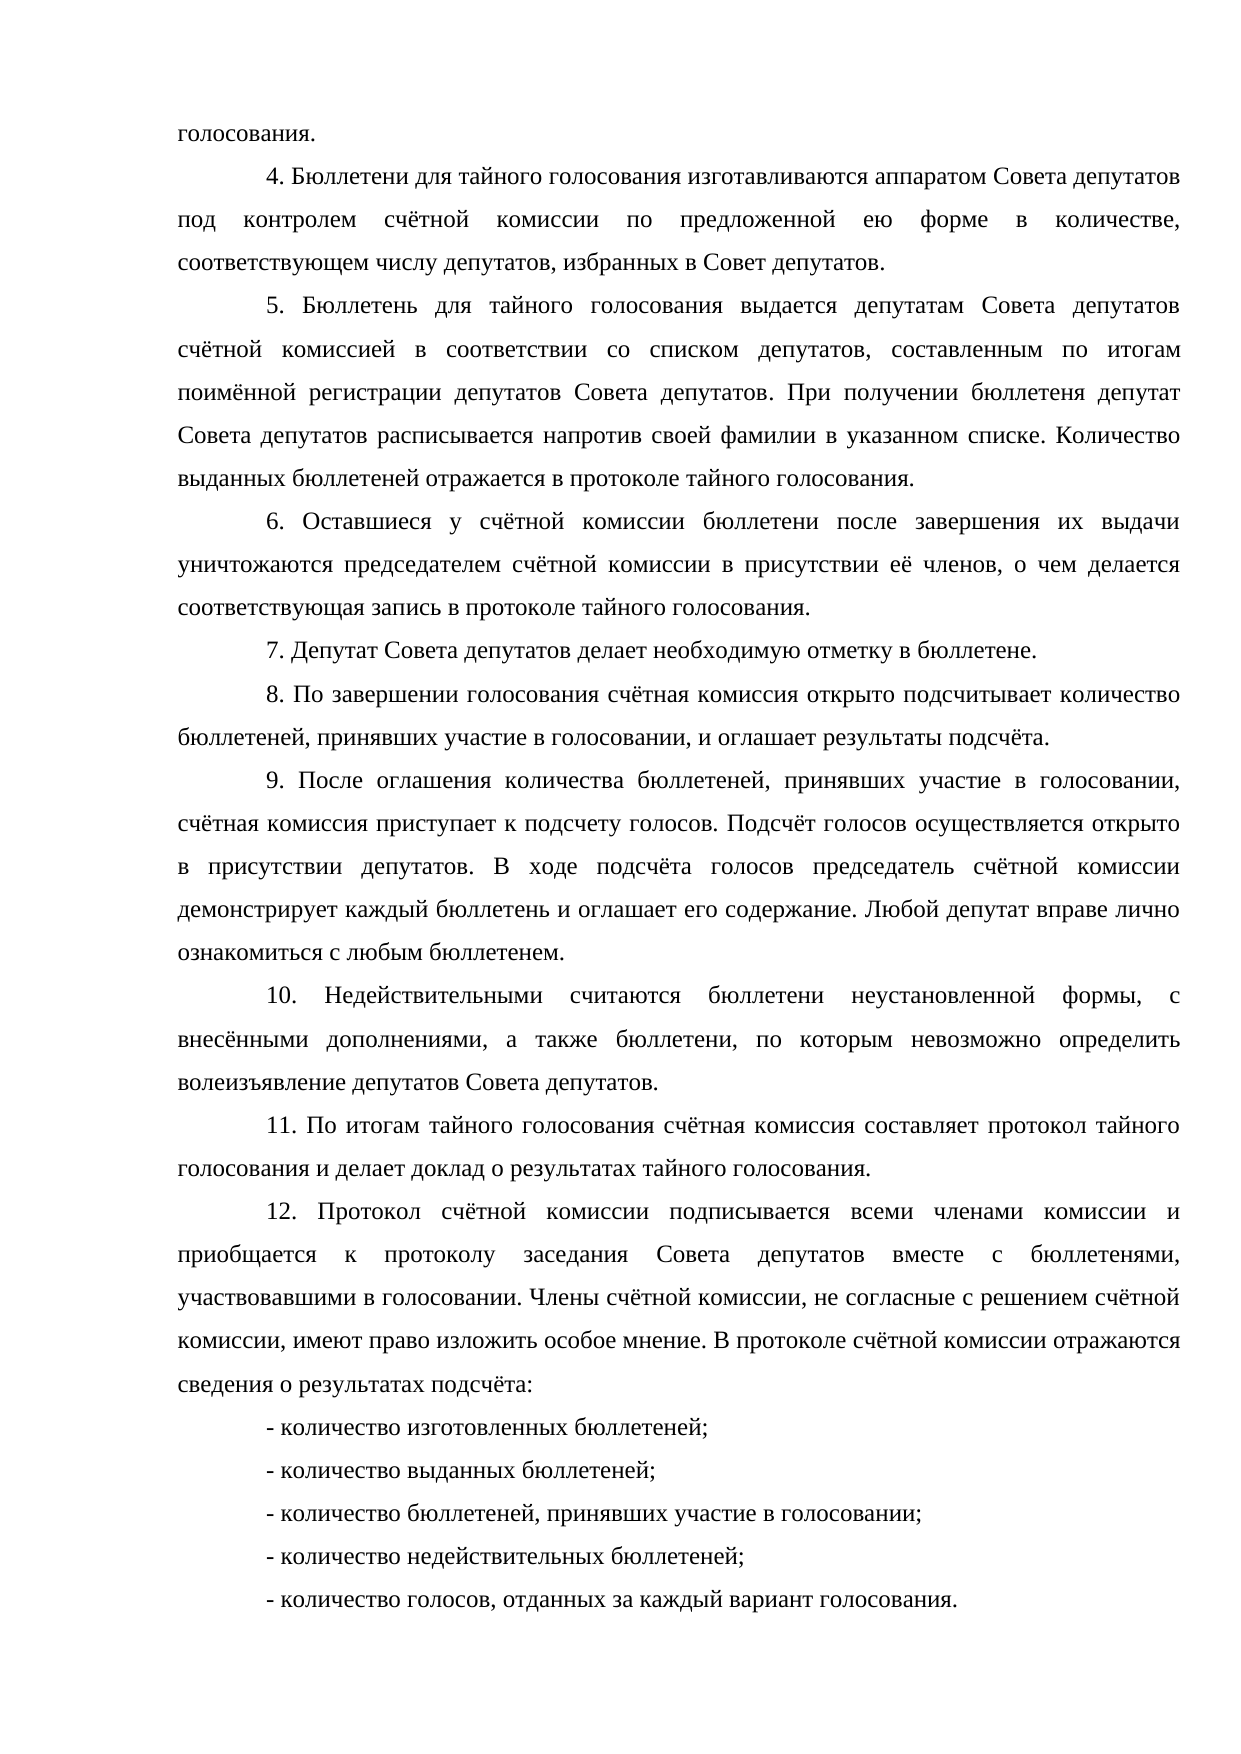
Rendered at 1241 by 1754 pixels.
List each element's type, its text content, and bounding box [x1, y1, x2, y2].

text 7. Депутат Совета депутатов делает необходимую отметку в бюллетене. [177, 636, 1181, 664]
text - количество бюллетеней, принявших участие в голосовании; [177, 1498, 1181, 1527]
text 5. Бюллетень для тайного голосования выдается депутатам Совета депутатов счётной комиссией в соответствии со списком депутатов, составленным по итогам поимённой регистрации депутатов Совета депутатов. При получении бюллетеня депутат Совета депутатов расписывается напротив своей фамилии в указанном списке. Количество выданных бюллетеней отражается в протоколе тайного голосования. [177, 291, 1181, 492]
text 6. Оставшиеся у счётной комиссии бюллетени после завершения их выдачи уничтожаются председателем счётной комиссии в присутствии её членов, о чем делается соответствующая запись в протоколе тайного голосования. [177, 506, 1181, 621]
text 9. После оглашения количества бюллетеней, принявших участие в голосовании, счётная комиссия приступает к подсчету голосов. Подсчёт голосов осуществляется открыто в присутствии депутатов. В ходе подсчёта голосов председатель счётной комиссии демонстрирует каждый бюллетень и оглашает его содержание. Любой депутат вправе лично ознакомиться с любым бюллетенем. [177, 765, 1181, 966]
text - количество недействительных бюллетеней; [177, 1541, 1181, 1570]
text 12. Протокол счётной комиссии подписывается всеми членами комиссии и приобщается к протоколу заседания Совета депутатов вместе с бюллетенями, участвовавшими в голосовании. Члены счётной комиссии, не согласные с решением счётной комиссии, имеют право изложить особое мнение. В протоколе счётной комиссии отражаются сведения о результатах подсчёта: [177, 1196, 1181, 1397]
text 11. По итогам тайного голосования счётная комиссия составляет протокол тайного голосования и делает доклад о результатах тайного голосования. [177, 1110, 1181, 1182]
text - количество изготовленных бюллетеней; [177, 1412, 1181, 1441]
text 4. Бюллетени для тайного голосования изготавливаются аппаратом Совета депутатов под контролем счётной комиссии по предложенной ею форме в количестве, соответствующем числу депутатов, избранных в Совет депутатов. [177, 161, 1181, 276]
text - количество голосов, отданных за каждый вариант голосования. [177, 1584, 1181, 1613]
text 10. Недействительными считаются бюллетени неустановленной формы, с внесёнными дополнениями, а также бюллетени, по которым невозможно определить волеизъявление депутатов Совета депутатов. [177, 981, 1181, 1096]
text 8. По завершении голосования счётная комиссия открыто подсчитывает количество бюллетеней, принявших участие в голосовании, и оглашает результаты подсчёта. [177, 679, 1181, 751]
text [177, 118, 1181, 147]
text - количество выданных бюллетеней; [177, 1455, 1181, 1484]
